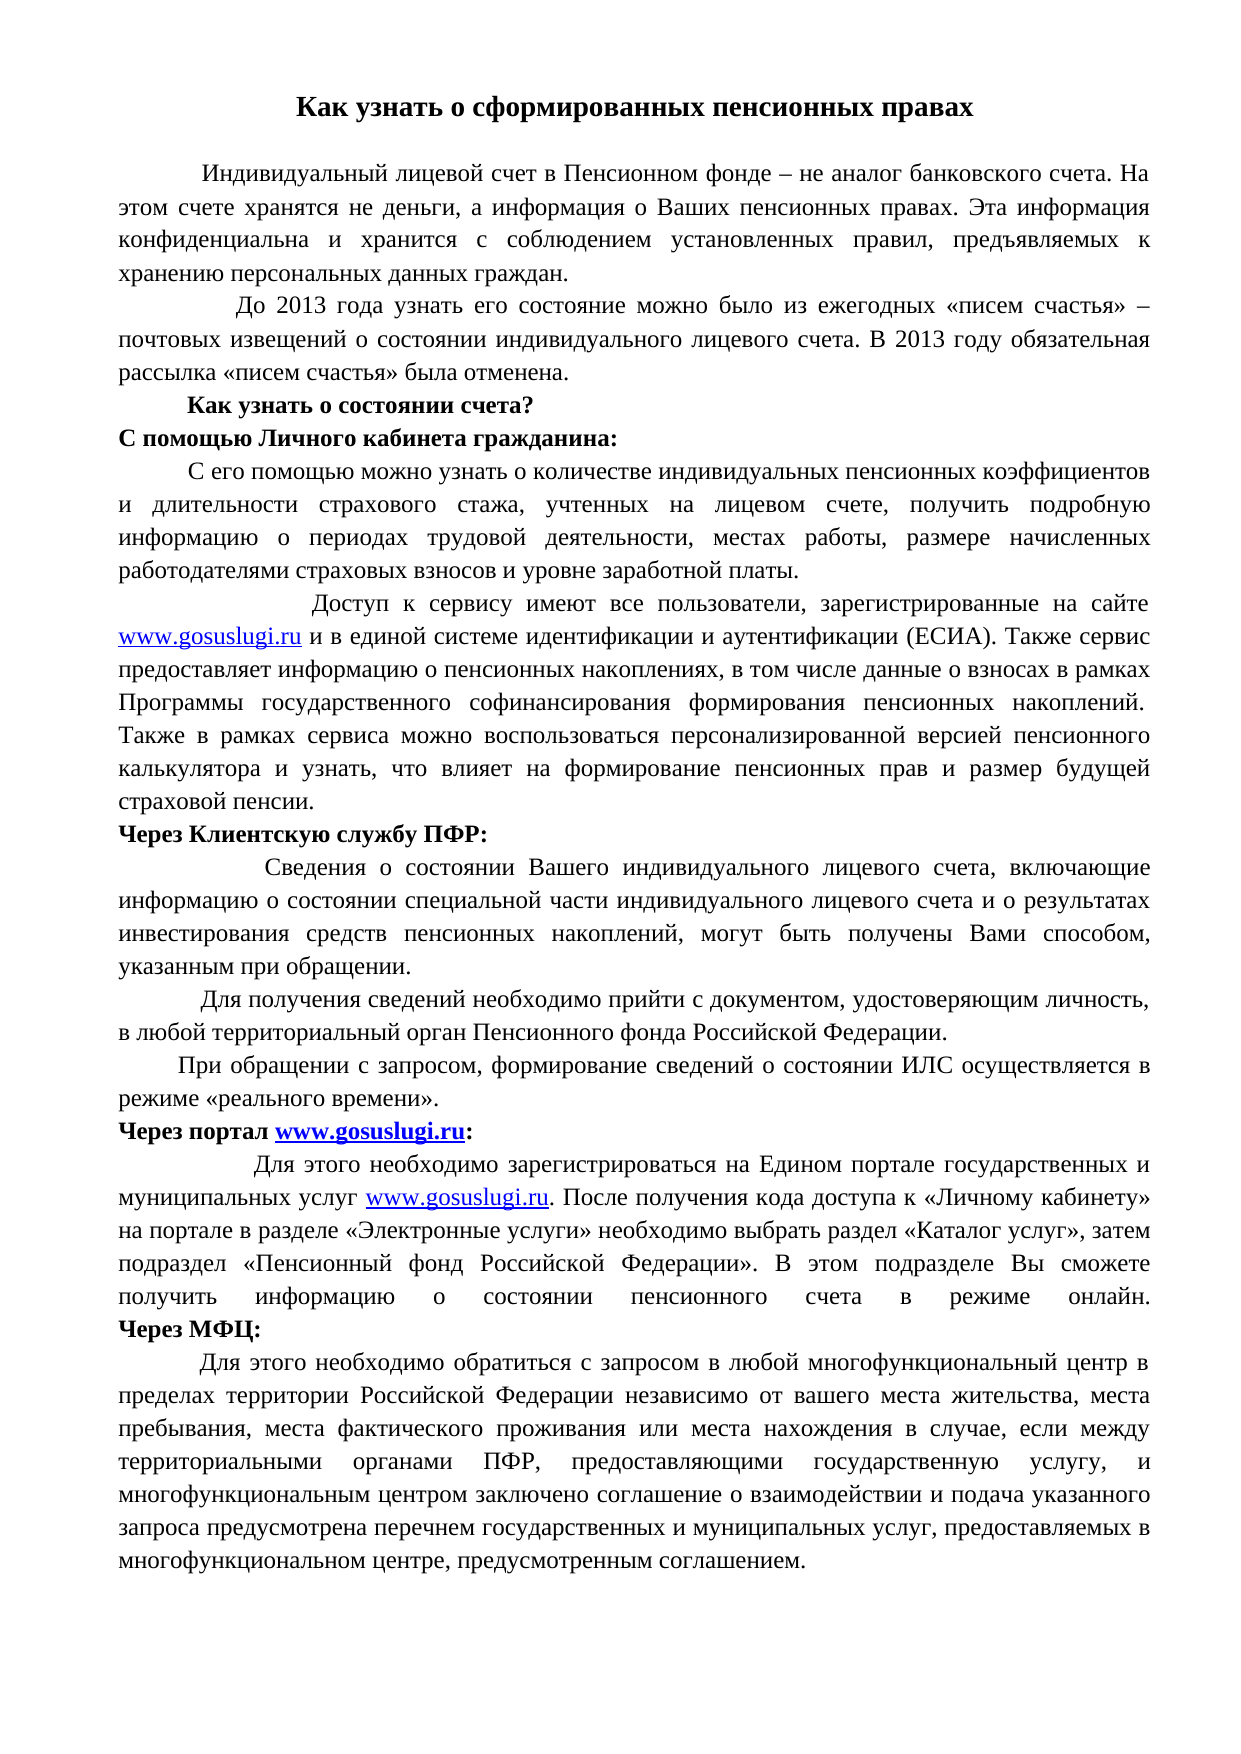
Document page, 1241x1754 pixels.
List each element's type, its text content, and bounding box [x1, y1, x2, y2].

text Индивидуальный лицевой счет в Пенсионном фонде – не аналог банковского счета. На этом счете хранятся не деньги, а информация о Ваших пенсионных правах. Эта информация конфиденциальна и хранится с соблюдением установленных правил, предъявляемых к хранению персональных данных граждан. До 2013 года узнать его состояние можно было из ежегодных «писем счастья» – почтовых извещений о состоянии индивидуального лицевого счета. В 2013 году обязательная рассылка «писем счастья» была отменена. Как узнать о состоянии счета? С помощью Личного кабинета гражданина: С его помощью можно узнать о количестве индивидуальных пенсионных коэффициентов и длительности страхового стажа, учтенных на лицевом счете, получить подробную информацию о периодах трудовой деятельности, местах работы, размере начисленных работодателями страховых взносов и уровне заработной платы. Доступ к сервису имеют все пользователи, зарегистрированные на сайте www.gosuslugi.ru и в единой системе идентификации и аутентификации (ЕСИА). Также сервис предоставляет информацию о пенсионных накоплениях, в том числе данные о взносах в рамках Программы государственного софинансирования формирования пенсионных накоплений. Также в рамках сервиса можно воспользоваться персонализированной версией пенсионного калькулятора и узнать, что влияет на формирование пенсионных прав и размер будущей страховой пенсии. Через Клиентскую службу ПФР: Сведения о состоянии Вашего индивидуального лицевого счета, включающие информацию о состоянии специальной части индивидуального лицевого счета и о результатах инвестирования средств пенсионных накоплений, могут быть получены Вами способом, указанным при обращении. Для получения сведений необходимо прийти с документом, удостоверяющим личность, в любой территориальный орган Пенсионного фонда Российской Федерации. При обращении с запросом, формирование сведений о состоянии ИЛС осуществляется в режиме «реального времени». [118, 158, 1152, 1112]
text Через портал www.gosuslugi.ru: Для этого необходимо зарегистрироваться на Едином портале государственных и муниципальных услуг www.gosuslugi.ru. После получения кода доступа к «Личному кабинету» на портале в разделе «Электронные услуги» необходимо выбрать раздел «Каталог услуг», затем подраздел «Пенсионный фонд Российской Федерации». В этом подразделе Вы сможете получить информацию о состоянии пенсионного счета в режиме онлайн. Через МФЦ: Для этого необходимо обратиться с запросом в любой многофункциональный центр в пределах территории Российской Федерации независимо от вашего места жительства, места пребывания, места фактического проживания или места нахождения в случае, если между территориальными органами ПФР, предоставляющими государственную услугу, и многофункциональным центром заключено соглашение о взаимодействии и подача указанного запроса предусмотрена перечнем государственных и муниципальных услуг, предоставляемых в многофункциональном центре, предусмотренным соглашением. [118, 1116, 1152, 1606]
text Как узнать о сформированных пенсионных правах [118, 89, 1152, 154]
